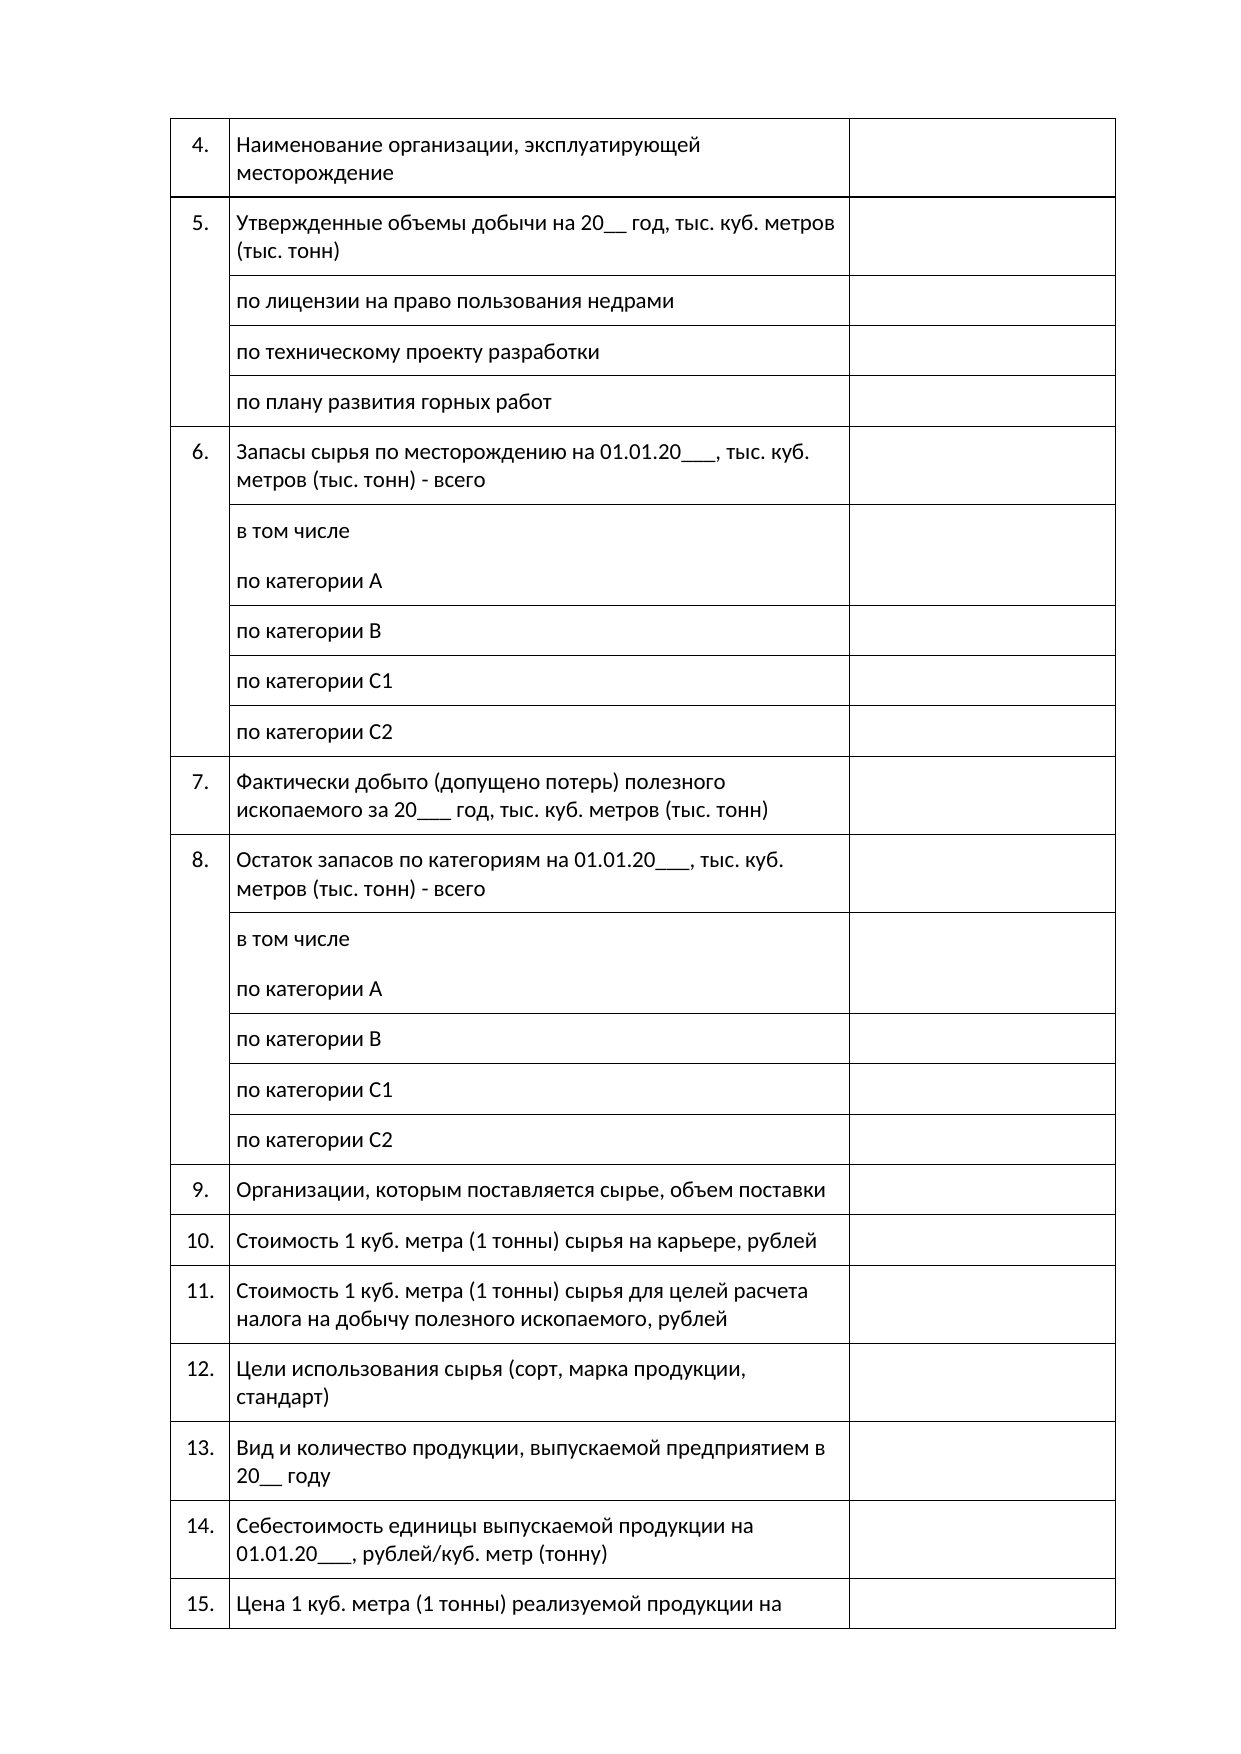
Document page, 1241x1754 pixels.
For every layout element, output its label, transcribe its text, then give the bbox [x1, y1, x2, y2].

table_cell [850, 376, 1115, 426]
table_cell [850, 427, 1115, 504]
table_cell [850, 1266, 1115, 1343]
table_cell [850, 757, 1115, 834]
table_cell Вид и количество продукции, выпускаемой предприятием в 20__ году [230, 1422, 849, 1499]
table_cell [850, 835, 1115, 912]
table_cell по категории C2 [230, 1115, 849, 1164]
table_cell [230, 1579, 849, 1628]
table_cell [850, 606, 1115, 655]
table_cell [850, 963, 1115, 1013]
table_cell [850, 1165, 1115, 1214]
table_cell 11. [171, 1266, 229, 1343]
table_cell [850, 1501, 1115, 1578]
table_cell Организации, которым поставляется сырье, объем поставки [230, 1165, 849, 1214]
table_cell 5. [171, 198, 229, 426]
table_cell [850, 1344, 1115, 1421]
table_cell Стоимость 1 куб. метра (1 тонны) сырья на карьере, рублей [230, 1215, 849, 1264]
table_cell Запасы сырья по месторождению на 01.01.20___, тыс. куб. метров (тыс. тонн) - всего [230, 427, 849, 504]
table_cell по категории A [230, 963, 849, 1013]
table_cell 7. [171, 757, 229, 834]
table_cell 10. [171, 1215, 229, 1264]
table_cell по техническому проекту разработки [230, 326, 849, 375]
table_cell [850, 706, 1115, 756]
table_cell в том числе [230, 913, 849, 963]
table_cell [850, 198, 1115, 275]
table_cell 13. [171, 1422, 229, 1499]
table_cell [850, 1014, 1115, 1063]
table_cell [850, 1422, 1115, 1499]
table_cell 14. [171, 1501, 229, 1578]
table_cell по категории A [230, 554, 849, 605]
table_cell [850, 276, 1115, 325]
table_cell по категории C1 [230, 656, 849, 705]
table_cell в том числе [230, 505, 849, 554]
table_cell 9. [171, 1165, 229, 1214]
table_cell [850, 505, 1115, 605]
table_cell [850, 1579, 1115, 1628]
table_cell [850, 656, 1115, 705]
table_cell 8. [171, 835, 229, 1164]
table_cell [850, 913, 1115, 963]
table_cell Стоимость 1 куб. метра (1 тонны) сырья для целей расчета налога на добычу полезного ископаемого, рублей [230, 1266, 849, 1343]
table_cell Наименование организации, эксплуатирующей месторождение [230, 119, 849, 196]
table_cell 4. [171, 119, 229, 196]
table_cell [850, 1064, 1115, 1113]
table_cell [850, 1215, 1115, 1264]
table_cell Фактически добыто (допущено потерь) полезного ископаемого за 20___ год, тыс. куб. метров (тыс. тонн) [230, 757, 849, 834]
table_cell по лицензии на право пользования недрами [230, 276, 849, 325]
table_cell по плану развития горных работ [230, 376, 849, 426]
table_cell Остаток запасов по категориям на 01.01.20___, тыс. куб. метров (тыс. тонн) - всего [230, 835, 849, 912]
table_cell Цели использования сырья (сорт, марка продукции, стандарт) [230, 1344, 849, 1421]
table_cell Утвержденные объемы добычи на 20__ год, тыс. куб. метров (тыс. тонн) [230, 198, 849, 275]
table_cell 6. [171, 427, 229, 756]
table_cell [850, 119, 1115, 196]
table_cell 12. [171, 1344, 229, 1421]
table_cell по категории B [230, 606, 849, 655]
table_cell Себестоимость единицы выпускаемой продукции на 01.01.20___, рублей/куб. метр (тонну) [230, 1501, 849, 1578]
table_cell по категории B [230, 1014, 849, 1063]
table_cell по категории C2 [230, 706, 849, 756]
table_cell по категории C1 [230, 1064, 849, 1113]
table_cell [850, 1115, 1115, 1164]
table_cell 15. [171, 1579, 229, 1628]
table_cell [850, 326, 1115, 375]
